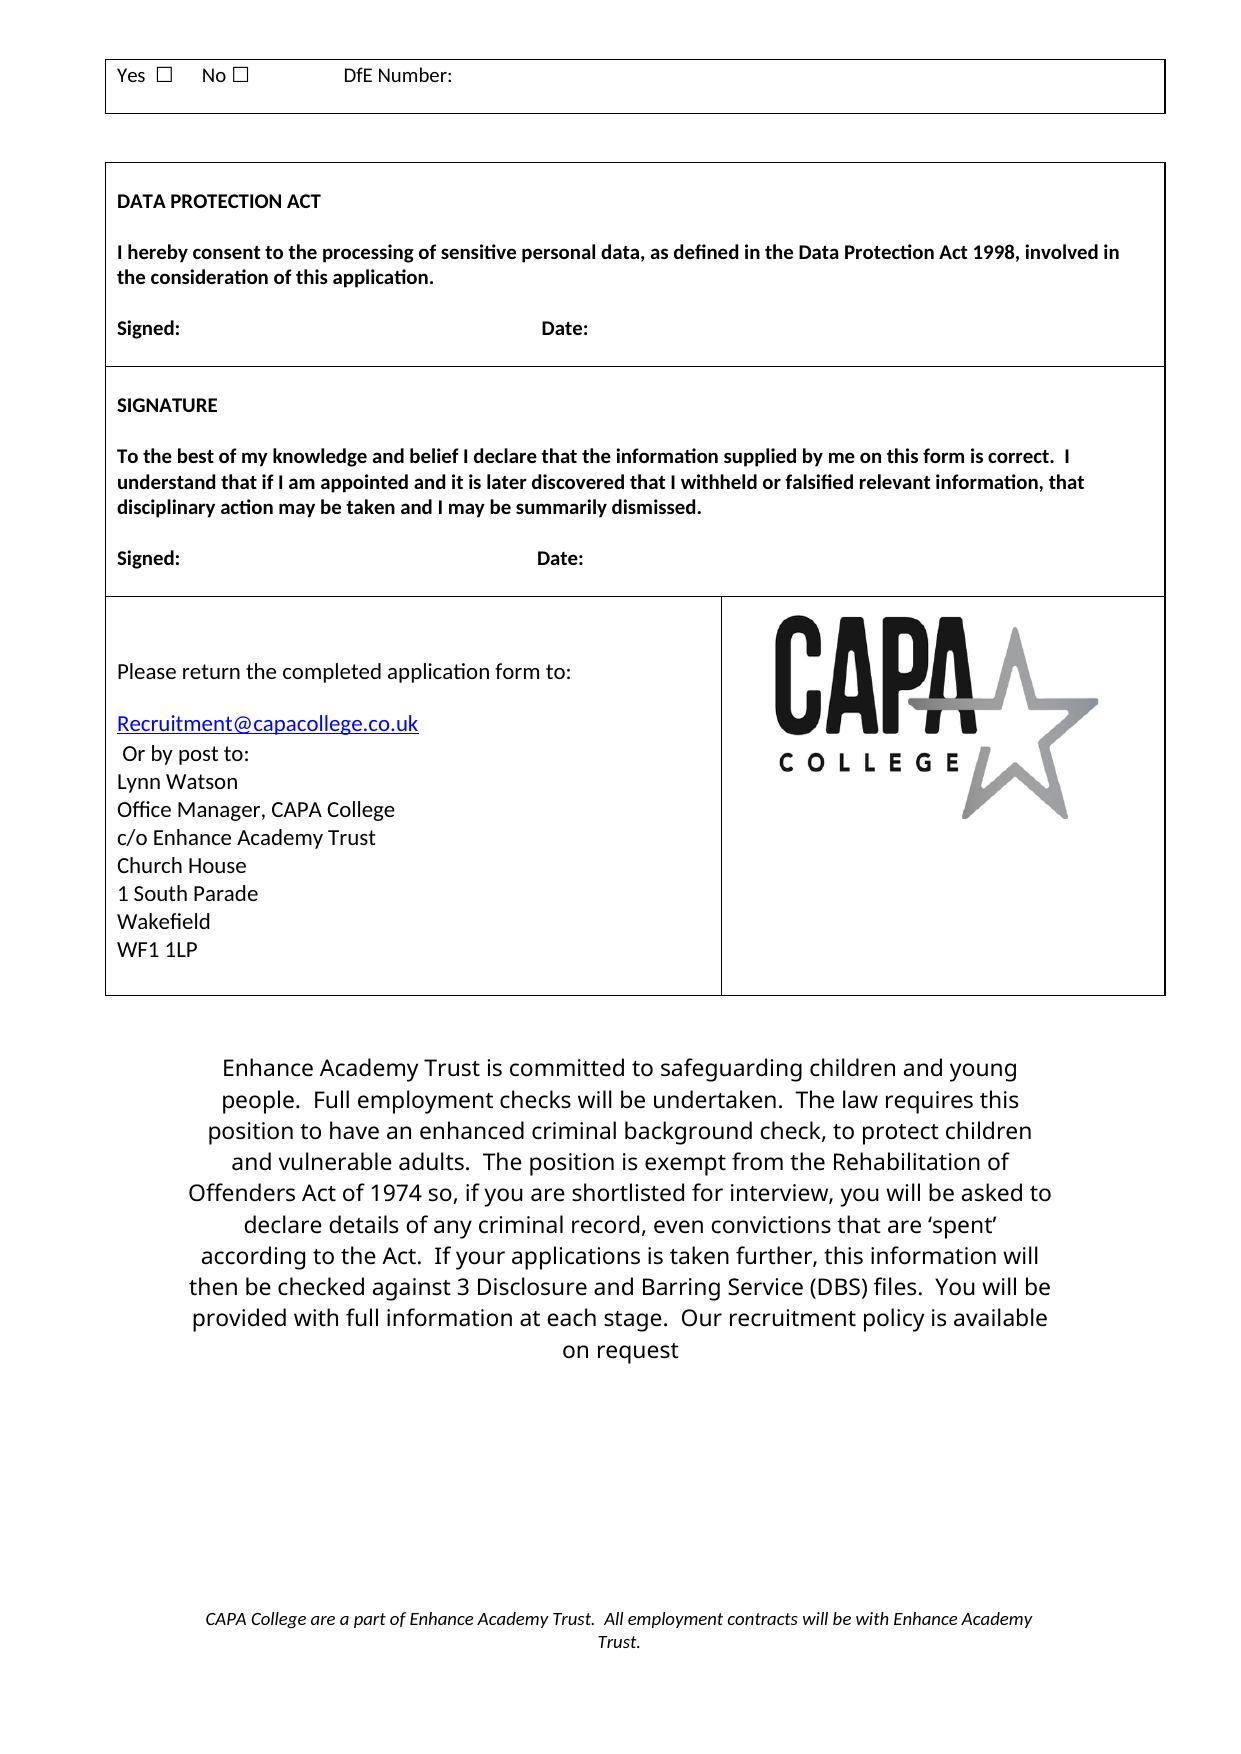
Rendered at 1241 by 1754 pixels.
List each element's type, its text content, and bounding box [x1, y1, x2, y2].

picture [775, 615, 1099, 819]
table_cell Please return the completed application form to: Recruitment@capacollege.co.uk Or by post to: Lynn Watson Office Manager, CAPA College c/o Enhance Academy Trust Church House 1 South Parade Wakefield WF1 1LP [106, 597, 721, 994]
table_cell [106, 60, 1164, 113]
table_header DATA PROTECTION ACT I hereby consent to the processing of sensitive personal data, as defined in the Data Protection Act 1998, involved in the consideration of this application. Signed: Date: [106, 163, 1164, 366]
table_cell [722, 597, 1164, 994]
text Enhance Academy Trust is committed to safeguarding children and young people. Full employment checks will be undertaken. The law requires this position to have an enhanced criminal background check, to protect children and vulnerable adults. The position is exempt from the Rehabilitation of Offenders Act of 1974 so, if you are shortlisted for interview, you will be asked to declare details of any criminal record, even convictions that are ‘spent’ according to the Act. If your applications is taken further, this information will then be checked against 3 Disclosure and Barring Service (DBS) files. You will be provided with full information at each stage. Our recruitment policy is available on request [187, 1052, 1053, 1365]
table_cell SIGNATURE To the best of my knowledge and belief I declare that the information supplied by me on this form is correct. I understand that if I am appointed and it is later discovered that I withheld or falsified relevant information, that disciplinary action may be taken and I may be summarily dismissed. Signed: Date: [106, 367, 1164, 596]
